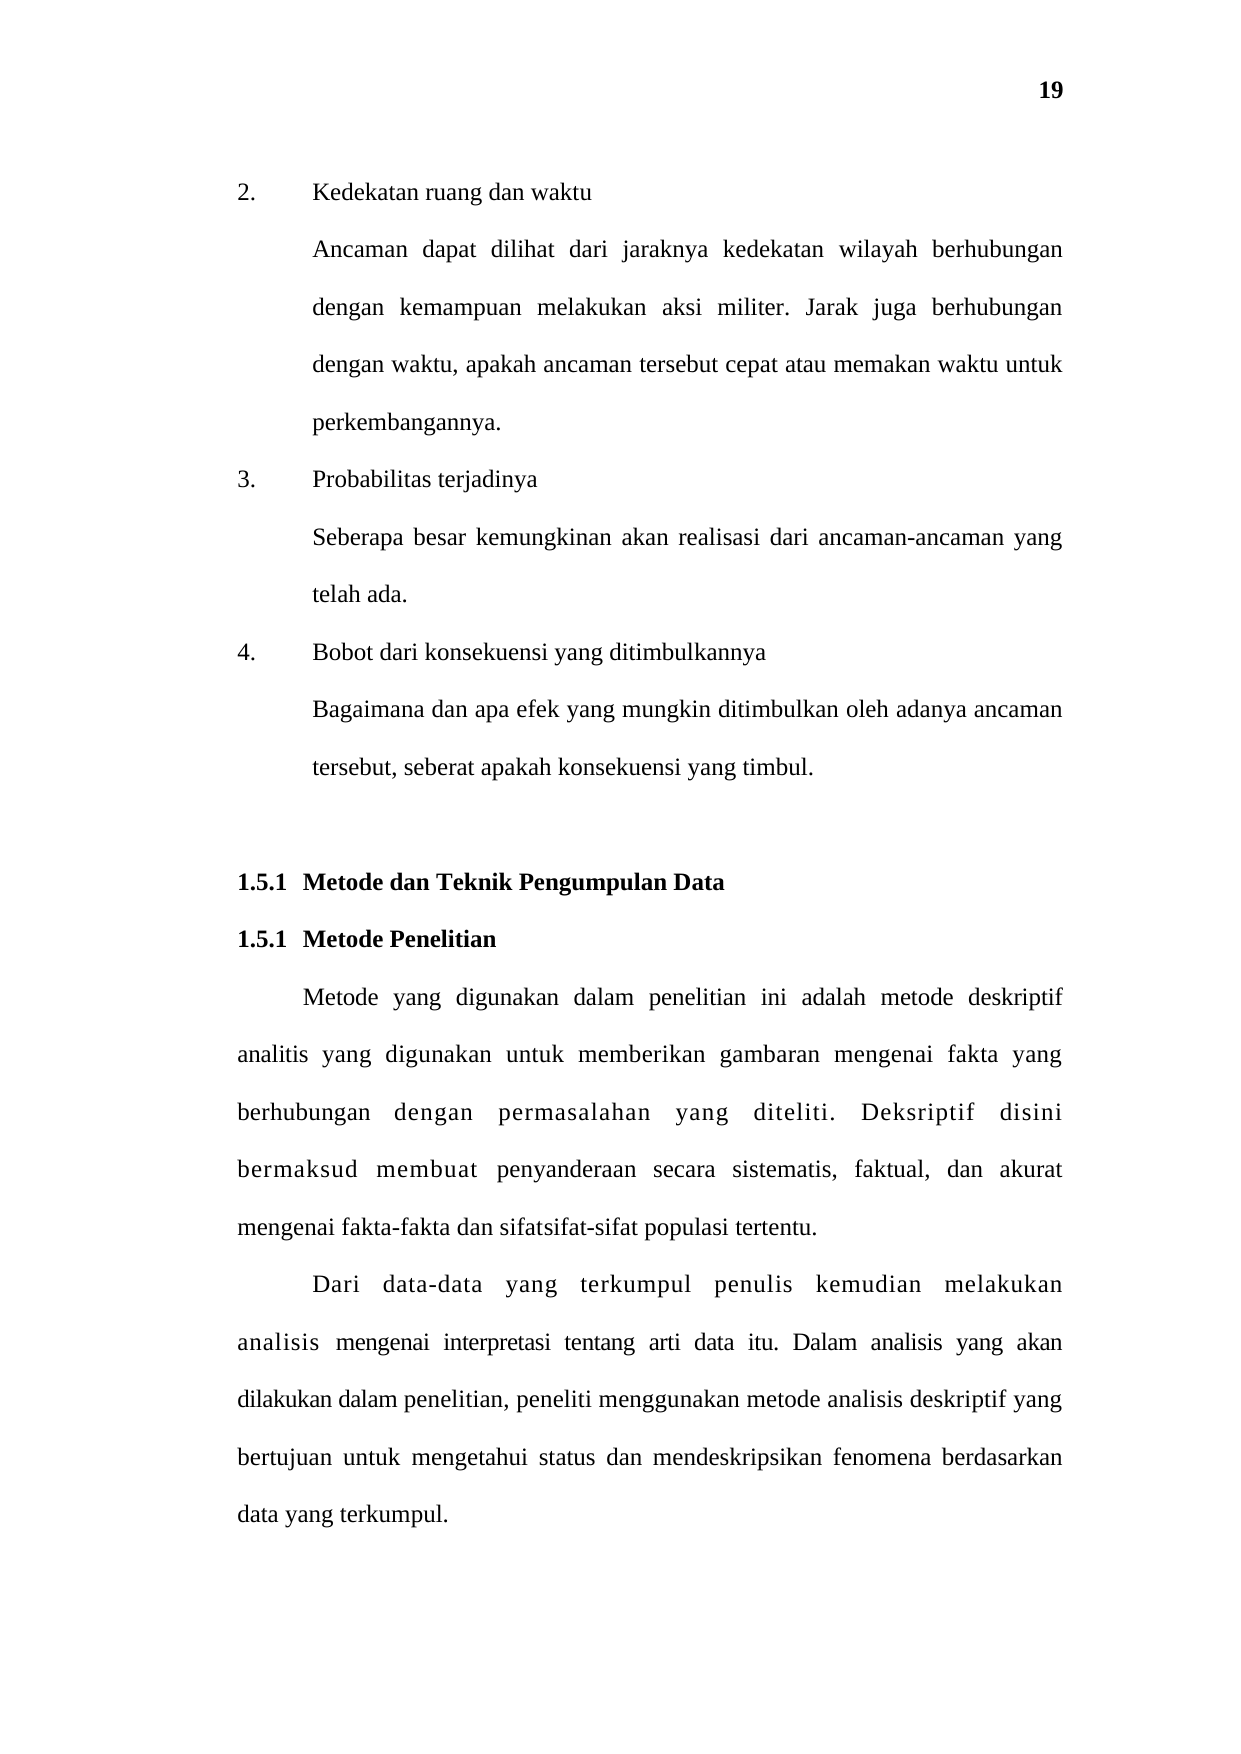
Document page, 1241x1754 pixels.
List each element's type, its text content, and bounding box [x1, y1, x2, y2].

list Bobot dari konsekuensi yang ditimbulkannya [237, 637, 1063, 666]
list Metode Penelitian [237, 924, 1063, 953]
list Metode dan Teknik Pengumpulan Data [237, 867, 1063, 896]
text Dari data-data yang terkumpul penulis kemudian melakukan analisis mengenai interpretasi tentang arti data itu. Dalam analisis yang akan dilakukan dalam penelitian, peneliti menggunakan metode analisis deskriptif yang bertujuan untuk mengetahui status dan mendeskripsikan fenomena berdasarkan data yang terkumpul. [237, 1269, 1063, 1528]
list Metode yang digunakan dalam penelitian ini adalah metode deskriptif analitis yang digunakan untuk memberikan gambaran mengenai fakta yang berhubungan dengan permasalahan yang diteliti. Deksriptif disini bermaksud membuat penyanderaan secara sistematis, faktual, dan akurat mengenai fakta-fakta dan sifatsifat-sifat populasi tertentu. [237, 982, 1063, 1241]
list Probabilitas terjadinya [237, 464, 1063, 493]
list Kedekatan ruang dan waktu [237, 177, 1063, 206]
text Bagaimana dan apa efek yang mungkin ditimbulkan oleh adanya ancaman tersebut, seberat apakah konsekuensi yang timbul. [312, 694, 1063, 781]
text Ancaman dapat dilihat dari jaraknya kedekatan wilayah berhubungan dengan kemampuan melakukan aksi militer. Jarak juga berhubungan dengan waktu, apakah ancaman tersebut cepat atau memakan waktu untuk perkembangannya. [312, 234, 1063, 436]
text Seberapa besar kemungkinan akan realisasi dari ancaman-ancaman yang telah ada. [312, 522, 1063, 608]
